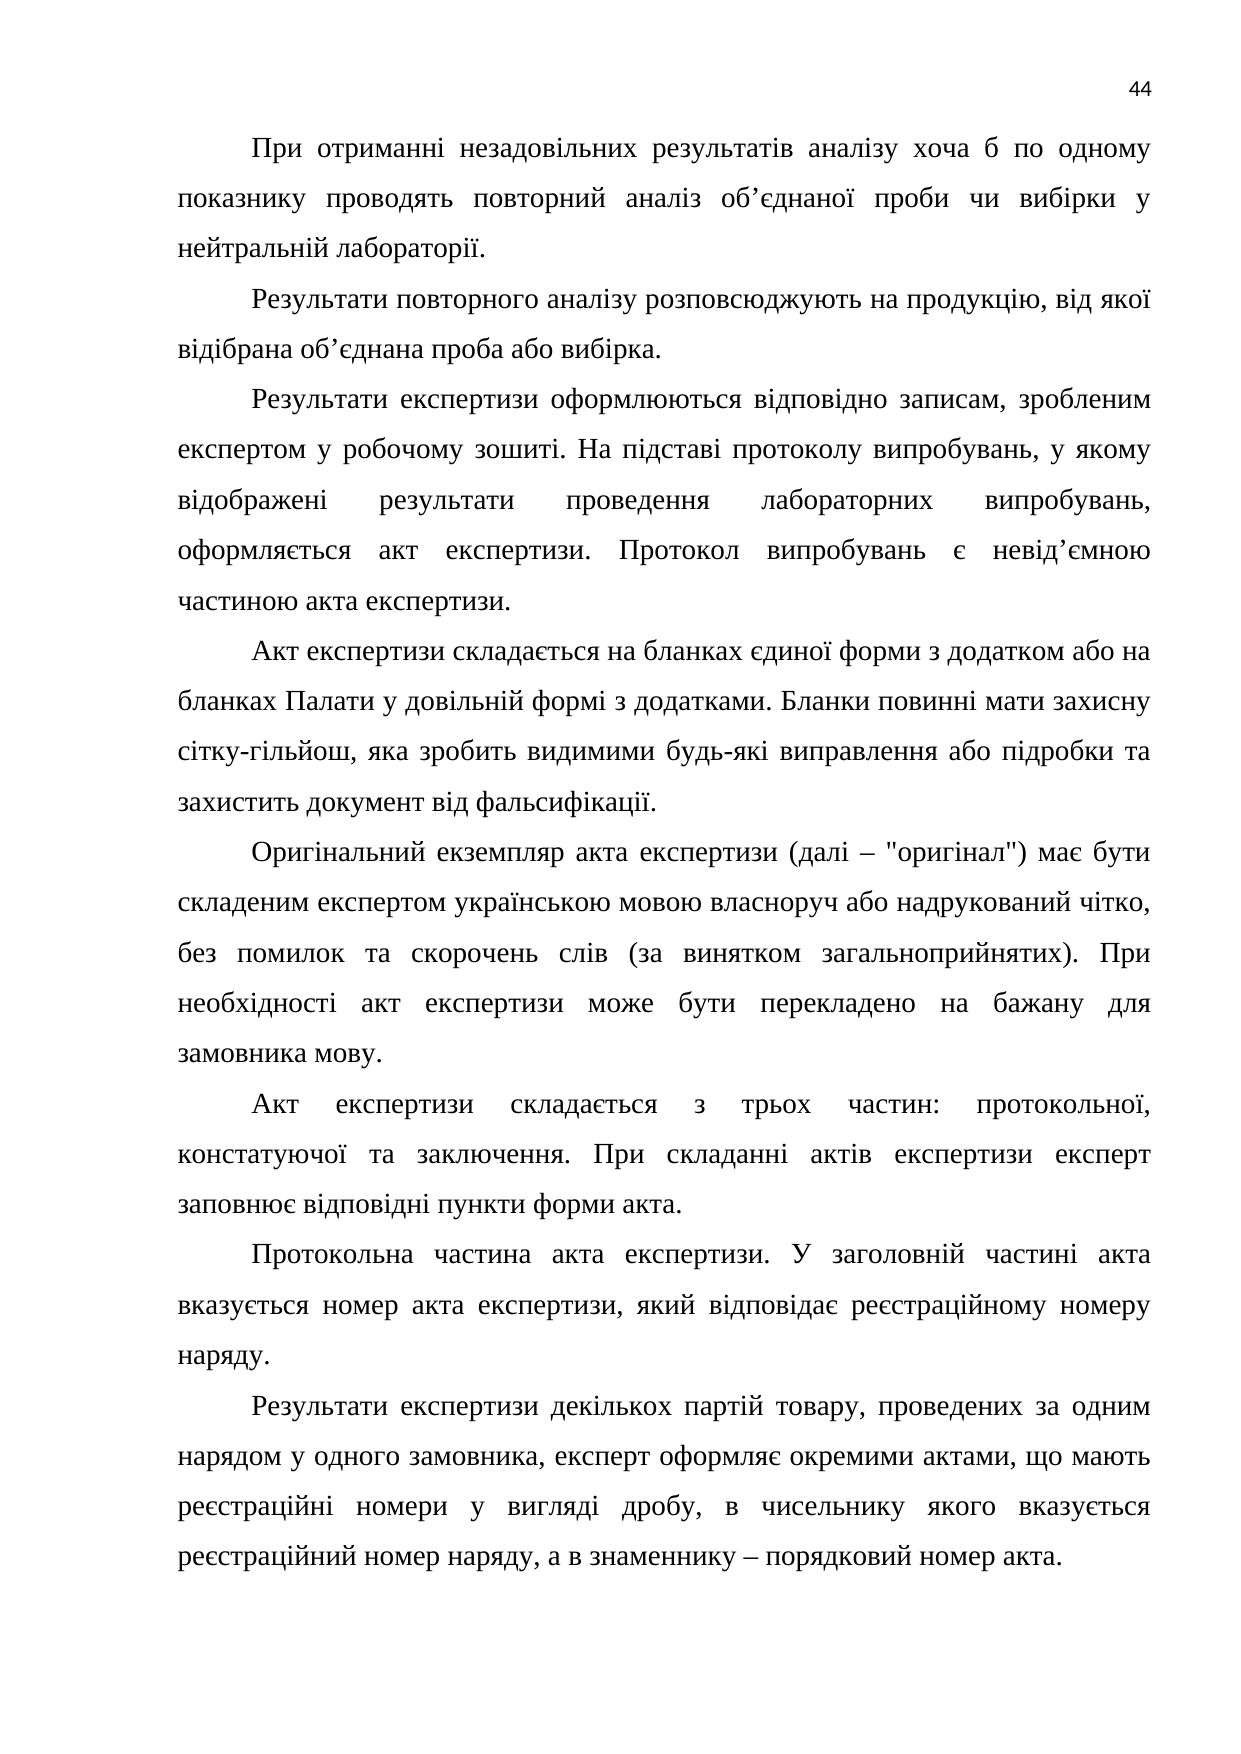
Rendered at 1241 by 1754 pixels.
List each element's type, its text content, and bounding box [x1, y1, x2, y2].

text Акт експертизи складається з трьох частин: протокольної, констатуючої та заключення. При складанні актів експертизи експерт заповнює відповідні пункти форми акта. [177, 1086, 1152, 1220]
text При отриманні незадовільних результатів аналізу хоча б по одному показнику проводять повторний аналіз об’єднаної проби чи вибірки у нейтральній лабораторії. [177, 130, 1152, 264]
text Результати експертизи декількох партій товару, проведених за одним нарядом у одного замовника, експерт оформляє окремими актами, що мають реєстраційні номери у вигляді дробу, в чисельнику якого вказується реєстраційний номер наряду, а в знаменнику – порядковий номер акта. [177, 1388, 1152, 1572]
text Протокольна частина акта експертизи. У заголовній частині акта вказується номер акта експертизи, який відповідає реєстраційному номеру наряду. [177, 1237, 1152, 1371]
text Оригінальний екземпляр акта експертизи (далі – "оригінал") має бути складеним експертом українською мовою власноруч або надрукований чітко, без помилок та скорочень слів (за винятком загальноприйнятих). При необхідності акт експертизи може бути перекладено на бажану для замовника мову. [177, 834, 1152, 1069]
text Результати експертизи оформлюються відповідно записам, зробленим експертом у робочому зошиті. На підставі протоколу випробувань, у якому відображені результати проведення лабораторних випробувань, оформляється акт експертизи. Протокол випробувань є невід’ємною частиною акта експертизи. [177, 381, 1152, 616]
text Результати повторного аналізу розповсюджують на продукцію, від якої відібрана об’єднана проба або вибірка. [177, 281, 1152, 364]
text Акт експертизи складається на бланках єдиної форми з додатком або на бланках Палати у довільній формі з додатками. Бланки повинні мати захисну сітку-гільйош, яка зробить видимими будь-які виправлення або підробки та захистить документ від фальсифікації. [177, 633, 1152, 817]
